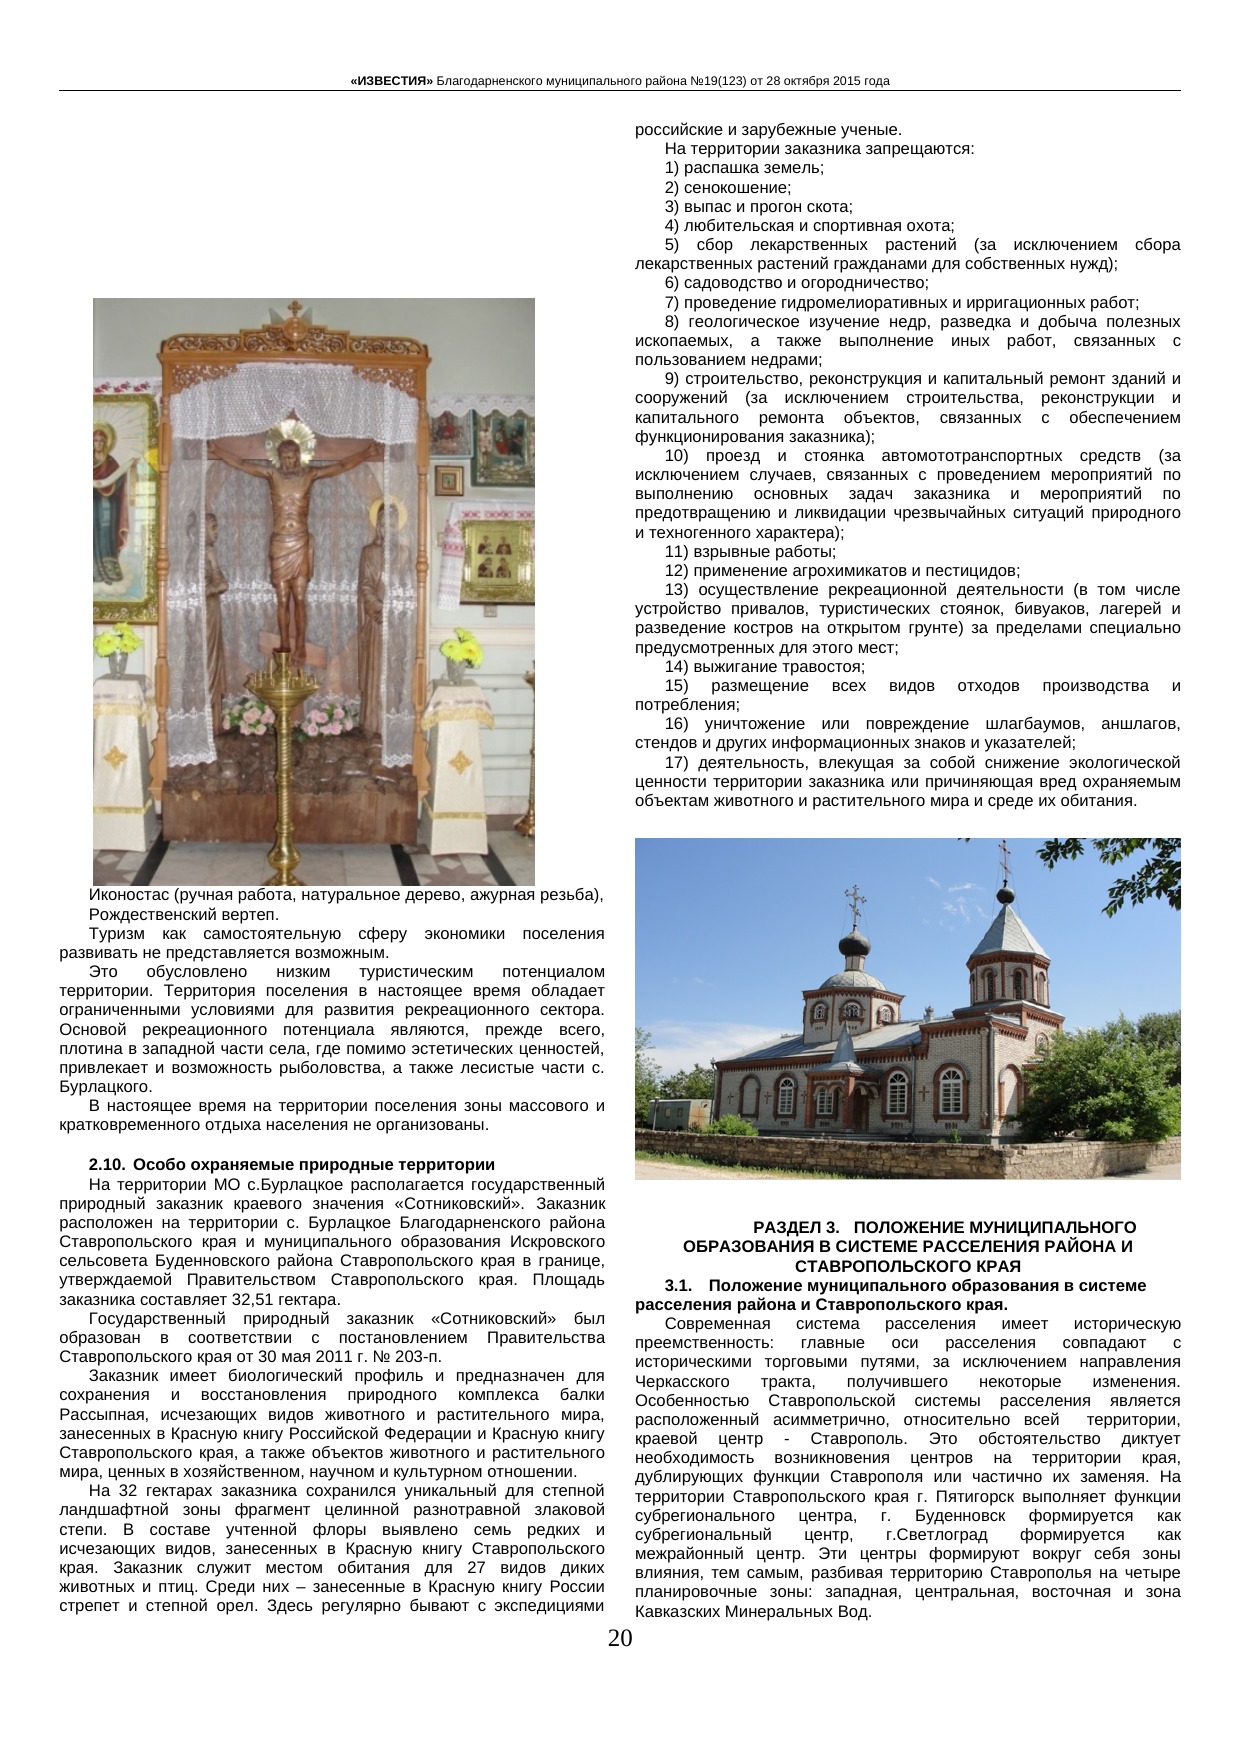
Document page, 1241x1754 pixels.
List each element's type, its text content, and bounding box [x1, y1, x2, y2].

text Заказник имеет биологический профиль и предназначен для сохранения и восстановления природного комплекса балки Рассыпная, исчезающих видов животного и растительного мира, занесенных в Красную книгу Российской Федерации и Красную книгу Ставропольского края, а также объектов животного и растительного мира, ценных в хозяйственном, научном и культурном отношении. [59, 1366, 605, 1481]
text 6) садоводство и огородничество; [635, 273, 1181, 292]
text Это обусловлено низким туристическим потенциалом территории. Территория поселения в настоящее время обладает ограниченными условиями для развития рекреационного сектора. Основой рекреационного потенциала являются, прежде всего, плотина в западной части села, где помимо эстетических ценностей, привлекает и возможность рыболовства, а также лесистые части с. Бурлацкого. [59, 962, 605, 1096]
text Рождественский вертеп. [59, 904, 605, 923]
picture [635, 838, 1182, 1180]
text 7) проведение гидромелиоративных и ирригационных работ; [635, 292, 1181, 312]
text 11) взрывные работы; [635, 542, 1181, 561]
text В настоящее время на территории поселения зоны массового и кратковременного отдыха населения не организованы. [59, 1096, 605, 1134]
text РАЗДЕЛ 3. ПОЛОЖЕНИЕ МУНИЦИПАЛЬНОГО ОБРАЗОВАНИЯ В СИСТЕМЕ РАССЕЛЕНИЯ РАЙОНА И СТАВРОПОЛЬСКОГО КРАЯ [635, 1218, 1181, 1276]
text Государственный природный заказник «Сотниковский» был образован в соответствии с постановлением Правительства Ставропольского края от 30 мая 2011 г. № 203-п. [59, 1308, 605, 1366]
text 12) применение агрохимикатов и пестицидов; [635, 561, 1181, 580]
picture [93, 298, 535, 733]
text 16) уничтожение или повреждение шлагбаумов, аншлагов, стендов и других информационных знаков и указателей; [635, 714, 1181, 752]
text 2) сенокошение; [635, 177, 1181, 197]
text 5) сбор лекарственных растений (за исключением сбора лекарственных растений гражданами для собственных нужд); [635, 235, 1181, 273]
text Иконостас (ручная работа, натуральное дерево, ажурная резьба), [59, 733, 605, 904]
text 14) выжигание травостоя; [635, 657, 1181, 676]
text 4) любительская и спортивная охота; [635, 216, 1181, 235]
list Положение муниципального образования в системе расселения района и Ставропольского края. [635, 1276, 1181, 1314]
text 15) размещение всех видов отходов производства и потребления; [635, 676, 1181, 714]
text На территории МО с.Бурлацкое располагается государственный природный заказник краевого значения «Сотниковский». Заказник расположен на территории с. Бурлацкое Благодарненского района Ставропольского края и муниципального образования Искровского сельсовета Буденновского района Ставропольского края в границе, утверждаемой Правительством Ставропольского края. Площадь заказника составляет 32,51 гектара. [59, 1174, 605, 1308]
text 9) строительство, реконструкция и капитальный ремонт зданий и сооружений (за исключением строительства, реконструкции и капитального ремонта объектов, связанных с обеспечением функционирования заказника); [635, 369, 1181, 446]
text 3) выпас и прогон скота; [635, 197, 1181, 216]
text Туризм как самостоятельную сферу экономики поселения развивать не представляется возможным. [59, 923, 605, 962]
text 8) геологическое изучение недр, разведка и добыча полезных ископаемых, а также выполнение иных работ, связанных с пользованием недрами; [635, 312, 1181, 369]
text 13) осуществление рекреационной деятельности (в том числе устройство привалов, туристических стоянок, бивуаков, лагерей и разведение костров на открытом грунте) за пределами специально предусмотренных для этого мест; [635, 580, 1181, 657]
text 1) распашка земель; [635, 158, 1181, 177]
text На территории заказника запрещаются: [635, 139, 1181, 158]
text Современная система расселения имеет историческую преемственность: главные оси расселения совпадают с историческими торговыми путями, за исключением направления Черкасского тракта, получившего некоторые изменения. Особенностью Ставропольской системы расселения является расположенный асимметрично, относительно всей территории, краевой центр - Ставрополь. Это обстоятельство диктует необходимость возникновения центров на территории края, дублирующих функции Ставрополя или частично их заменяя. На территории Ставропольского края г. Пятигорск выполняет функции субрегионального центра, г. Буденновск формируется как субрегиональный центр, г.Светлоград формируется как межрайонный центр. Эти центры формируют вокруг себя зоны влияния, тем самым, разбивая территорию Ставрополья на четыре планировочные зоны: западная, центральная, восточная и зона Кавказских Минеральных Вод. [635, 1314, 1181, 1621]
text 10) проезд и стоянка автомототранспортных средств (за исключением случаев, связанных с проведением мероприятий по выполнению основных задач заказника и мероприятий по предотвращению и ликвидации чрезвычайных ситуаций природного и техногенного характера); [635, 446, 1181, 542]
text На 32 гектарах заказника сохранился уникальный для степной ландшафтной зоны фрагмент целинной разнотравной злаковой степи. В составе учтенной флоры выявлено семь редких и исчезающих видов, занесенных в Красную книгу Ставропольского края. Заказник служит местом обитания для 27 видов диких животных и птиц. Среди них – занесенные в Красную книгу России стрепет и степной орел. Здесь регулярно бывают с экспедициями российские и зарубежные ученые. [59, 1481, 605, 1615]
list Особо охраняемые природные территории [59, 1155, 605, 1174]
text 17) деятельность, влекущая за собой снижение экологической ценности территории заказника или причиняющая вред охраняемым объектам животного и растительного мира и среде их обитания. [635, 752, 1181, 810]
